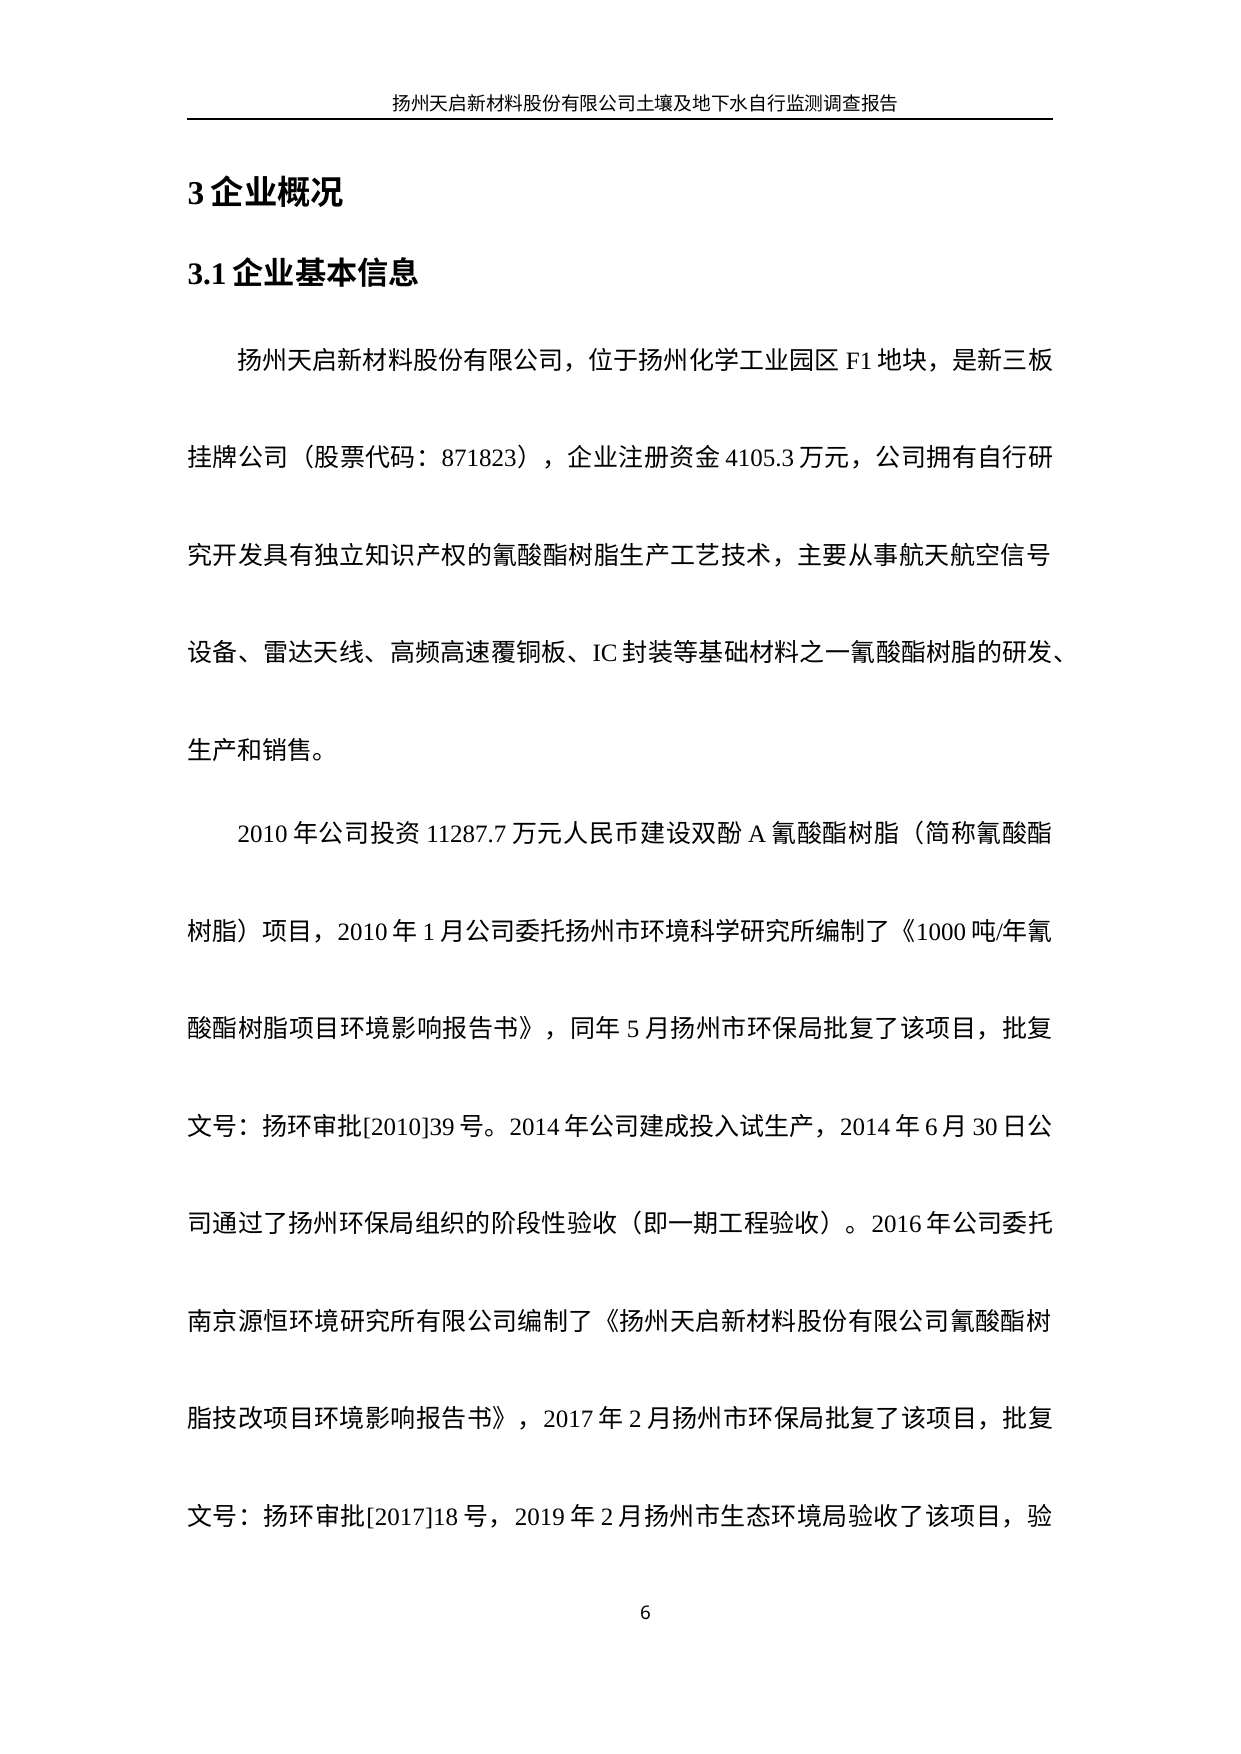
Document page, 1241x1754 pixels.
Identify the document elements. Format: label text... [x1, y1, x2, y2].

text 扬州天启新材料股份有限公司，位于扬州化学工业园区F1地块，是新三板挂牌公司（股票代码：871823），企业注册资金4105.3万元，公司拥有自行研究开发具有独立知识产权的氰酸酯树脂生产工艺技术，主要从事航天航空信号设备、雷达天线、高频高速覆铜板、IC封装等基础材料之一氰酸酯树脂的研发、生产和销售。 [187, 326, 1053, 781]
text 3.1企业基本信息 [187, 238, 1053, 303]
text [187, 799, 1053, 1547]
text 3企业概况 [187, 166, 1053, 214]
